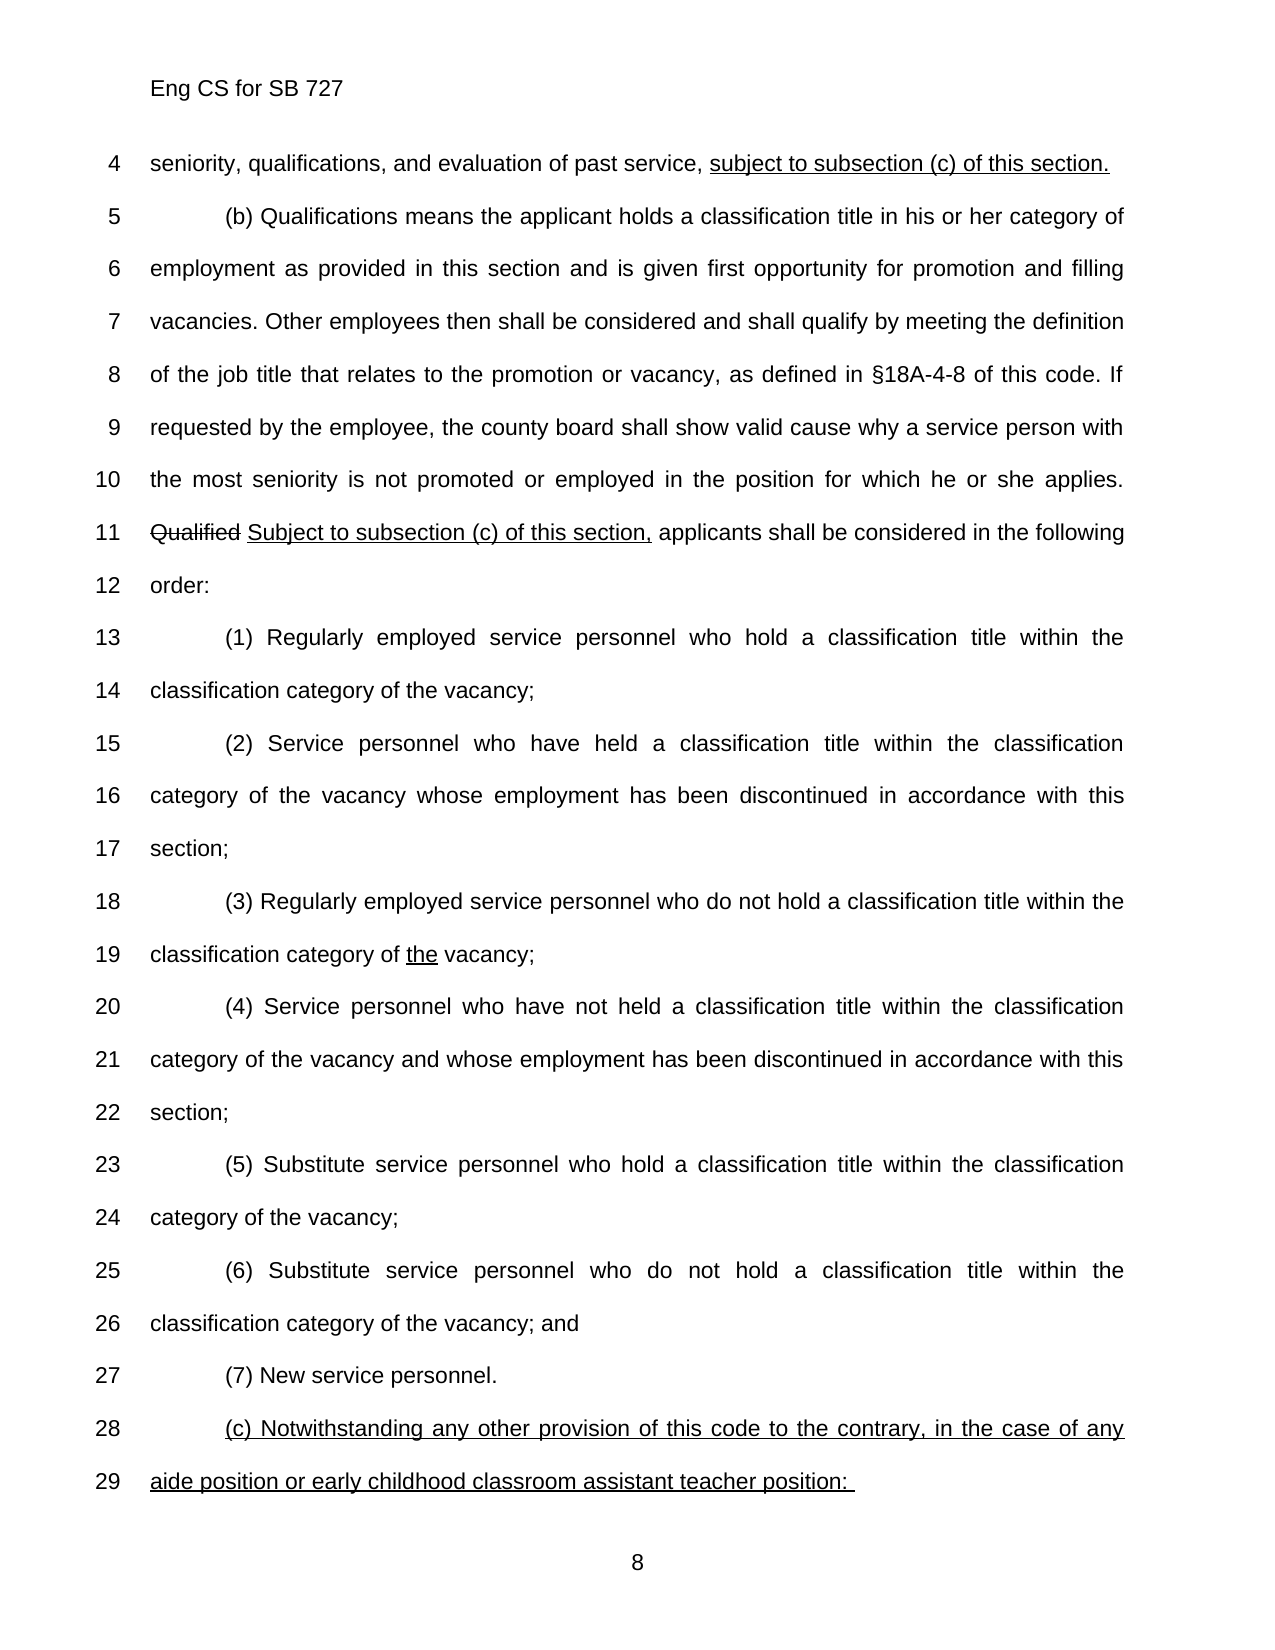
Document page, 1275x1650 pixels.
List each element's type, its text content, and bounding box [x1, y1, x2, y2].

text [150, 150, 1125, 176]
text (b) Qualifications means the applicant holds a classification title in his or her category of employment as provided in this section and is given first opportunity for promotion and filling vacancies. Other employees then shall be considered and shall qualify by meeting the definition of the job title that relates to the promotion or vacancy, as defined in §18A-4-8 of this code. If requested by the employee, the county board shall show valid cause why a service person with the most seniority is not promoted or employed in the position for which he or she applies. Qualified Subject to subsection (c) of this section, applicants shall be considered in the following order: [150, 203, 1125, 598]
text (7) New service personnel. [150, 1362, 1125, 1389]
text (6) Substitute service personnel who do not hold a classification title within the classification category of the vacancy; and [150, 1257, 1125, 1336]
text (c) Notwithstanding any other provision of this code to the contrary, in the case of any aide position or early childhood classroom assistant teacher position: [150, 1415, 1125, 1494]
text (5) Substitute service personnel who hold a classification title within the classification category of the vacancy; [150, 1151, 1125, 1231]
text (3) Regularly employed service personnel who do not hold a classification title within the classification category of the vacancy; [150, 888, 1125, 967]
text (4) Service personnel who have not held a classification title within the classification category of the vacancy and whose employment has been discontinued in accordance with this section; [150, 993, 1125, 1125]
text (1) Regularly employed service personnel who hold a classification title within the classification category of the vacancy; [150, 624, 1125, 703]
text (2) Service personnel who have held a classification title within the classification category of the vacancy whose employment has been discontinued in accordance with this section; [150, 730, 1125, 862]
